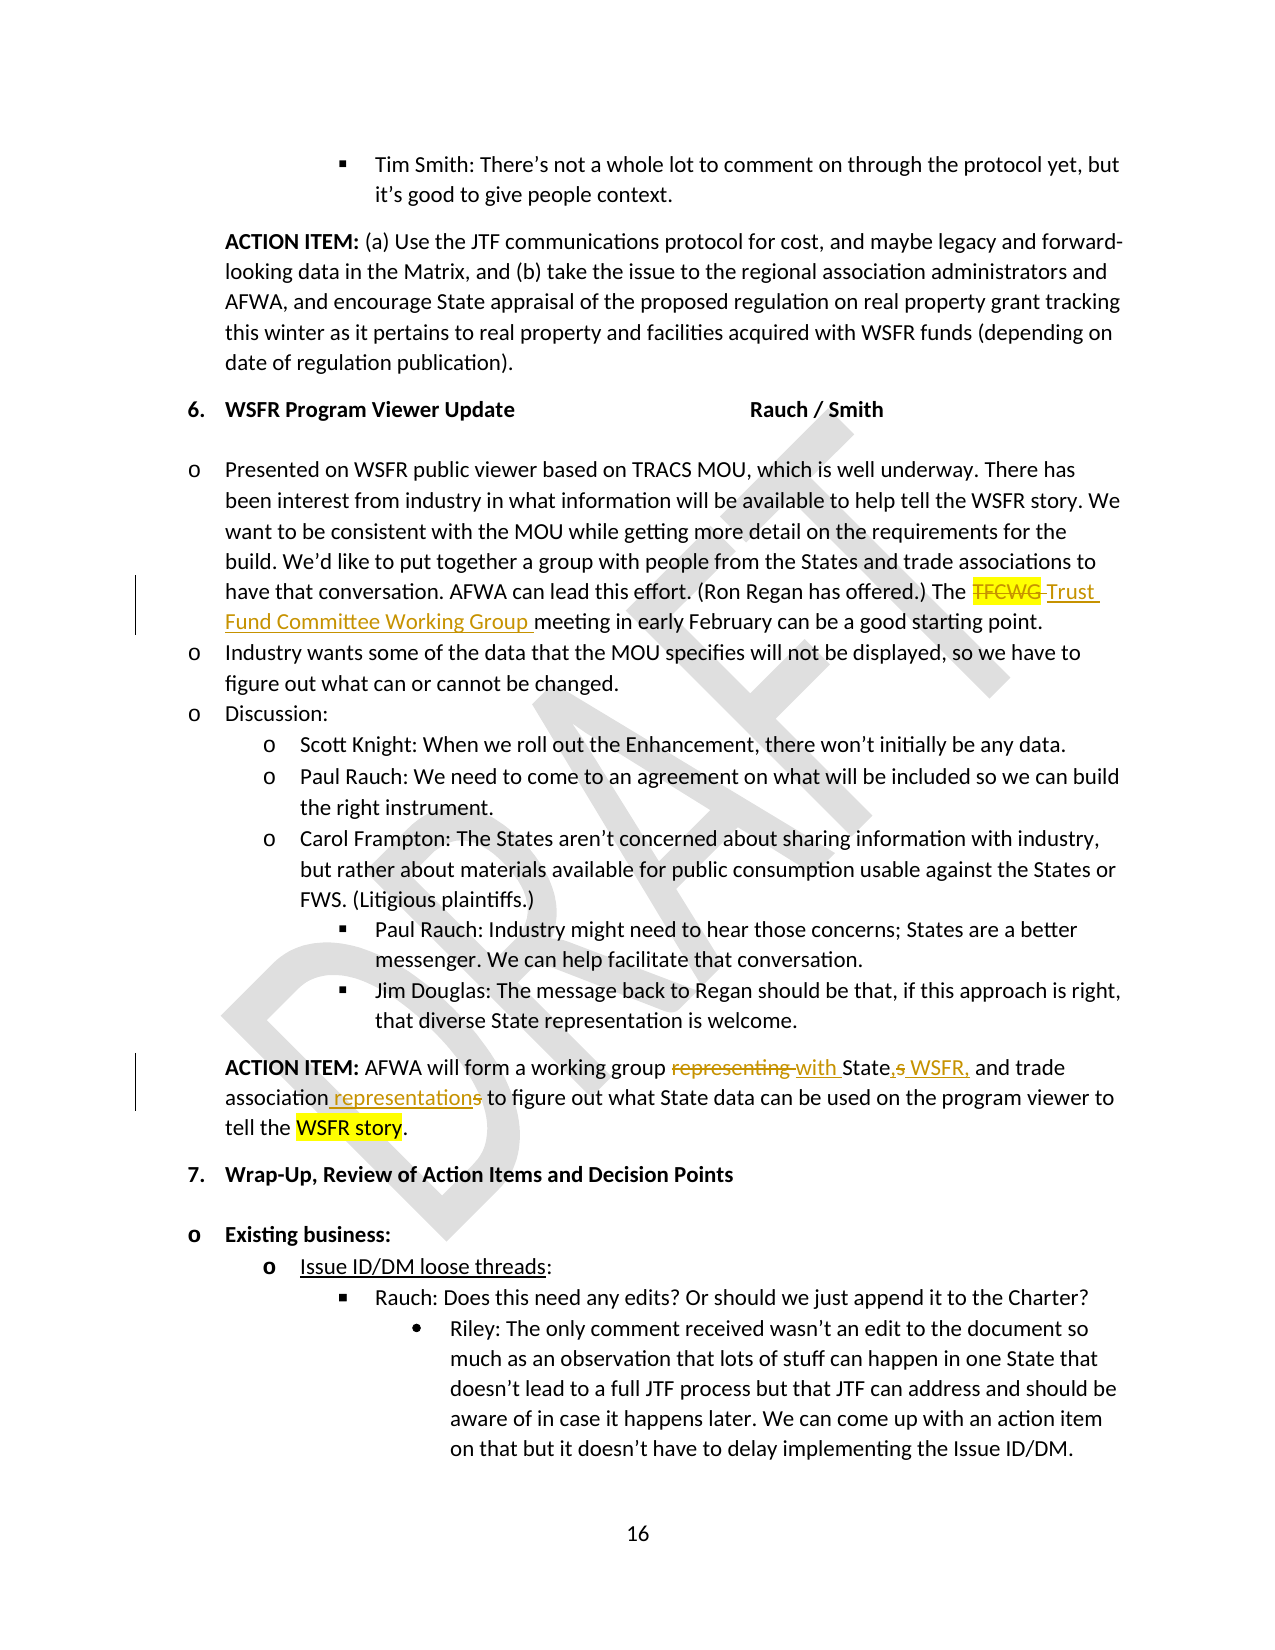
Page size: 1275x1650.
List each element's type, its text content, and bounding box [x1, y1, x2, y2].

list Paul Rauch: We need to come to an agreement on what will be included so we can build the right instrument. [262, 762, 1125, 821]
list Carol Frampton: The States aren’t concerned about sharing information with industry, but rather about materials available for public consumption usable against the States or FWS. (Litigious plaintiffs.) [262, 824, 1125, 913]
text ACTION ITEM: (a) Use the JTF communications protocol for cost, and maybe legacy and forward-looking data in the Matrix, and (b) take the issue to the regional association administrators and AFWA, and encourage State appraisal of the proposed regulation on real property grant tracking this winter as it pertains to real property and facilities acquired with WSFR funds (depending on date of regulation publication). [225, 227, 1125, 376]
list Paul Rauch: Industry might need to hear those concerns; States are a better messenger. We can help facilitate that conversation. [337, 915, 1125, 974]
list Discussion: [187, 699, 1125, 728]
list Existing business: [187, 1221, 1125, 1250]
list Tim Smith: There’s not a whole lot to comment on through the protocol yet, but it’s good to give people context. [337, 150, 1125, 208]
list Jim Douglas: The message back to Regan should be that, if this approach is right, that diverse State representation is welcome. [337, 976, 1125, 1034]
list Scott Knight: When we roll out the Enhancement, there won’t initially be any data. [262, 731, 1125, 760]
text ACTION ITEM: AFWA will form a working group State and trade association to figure out what State data can be used on the program viewer to tell the WSFR story. [225, 1053, 1125, 1141]
list Presented on WSFR public viewer based on TRACS MOU, which is well underway. There has been interest from industry in what information will be available to help tell the WSFR story. We want to be consistent with the MOU while getting more detail on the requirements for the build. We’d like to put together a group with people from the States and trade associations to have that conversation. AFWA can lead this effort. (Ron Regan has offered.) The meeting in early February can be a good starting point. [187, 455, 1125, 635]
list Riley: The only comment received wasn’t an edit to the document so much as an observation that lots of stuff can happen in one State that doesn’t lead to a full JTF process but that JTF can address and should be aware of in case it happens later. We can come up with an action item on that but it doesn’t have to delay implementing the Issue ID/DM. [412, 1314, 1125, 1463]
list Industry wants some of the data that the MOU specifies will not be displayed, so we have to figure out what can or cannot be changed. [187, 638, 1125, 697]
list Issue ID/DM loose threads: [262, 1252, 1125, 1281]
list WSFR Program Viewer Update Rauch / Smith [187, 395, 1125, 423]
list Wrap-Up, Review of Action Items and Decision Points [187, 1160, 1125, 1188]
list Rauch: Does this need any edits? Or should we just append it to the Charter? [337, 1283, 1125, 1312]
